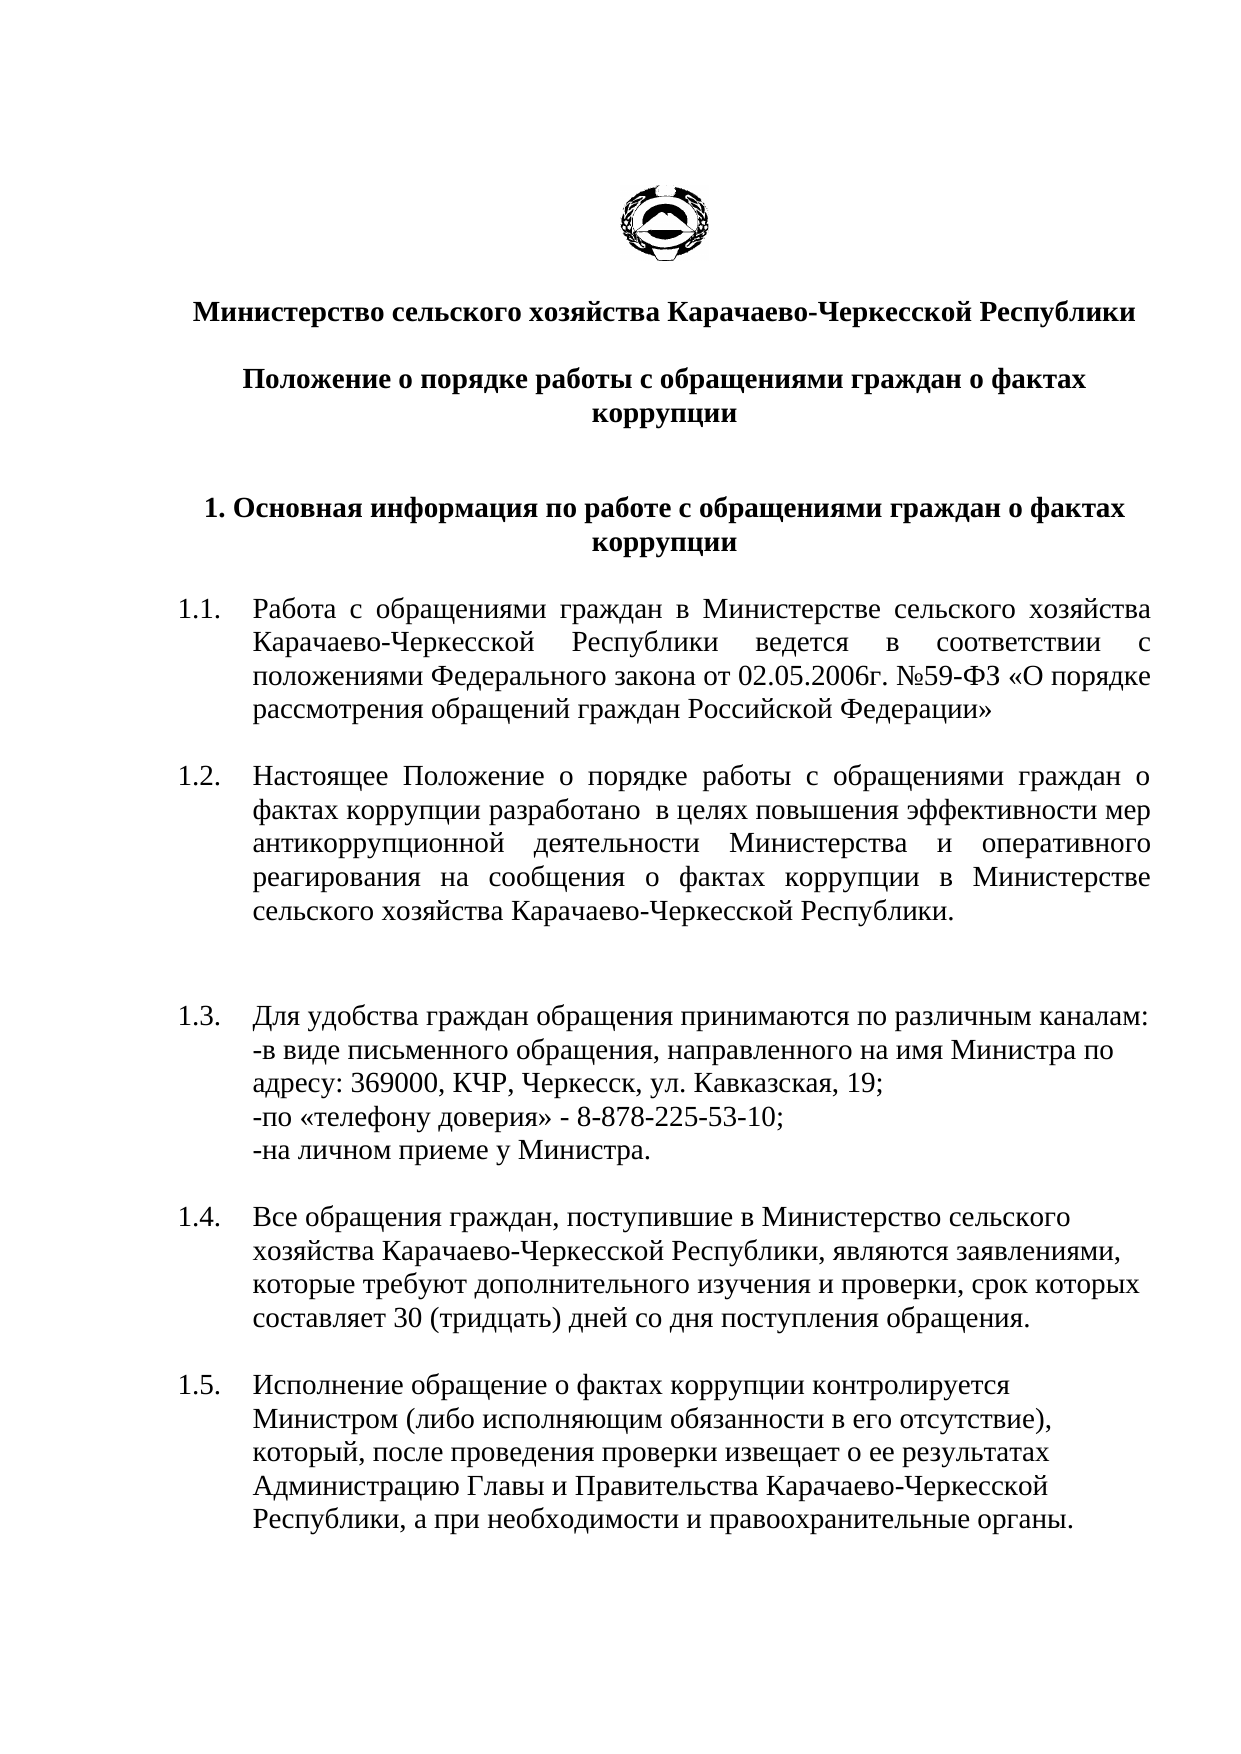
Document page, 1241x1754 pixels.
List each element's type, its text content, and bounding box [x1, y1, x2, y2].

list Все обращения граждан, поступившие в Министерство сельского хозяйства Карачаево-Черкесской Республики, являются заявлениями, которые требуют дополнительного изучения и проверки, срок которых составляет 30 (тридцать) дней со дня поступления обращения. [177, 1199, 1152, 1334]
text Положение о порядке работы с обращениями граждан о фактах коррупции [177, 361, 1152, 428]
text Министерство сельского хозяйства Карачаево-Черкесской Республики [177, 294, 1152, 328]
list -по «телефону доверия» - 8-878-225-53-10; [252, 1099, 1152, 1132]
list -в виде письменного обращения, направленного на имя Министра по адресу: 369000, КЧР, Черкесск, ул. Кавказская, 19; [252, 1032, 1152, 1099]
list Настоящее Положение о порядке работы с обращениями граждан о фактах коррупции разработано в целях повышения эффективности мер антикоррупционной деятельности Министерства и оперативного реагирования на сообщения о фактах коррупции в Министерстве сельского хозяйства Карачаево-Черкесской Республики. [177, 758, 1152, 926]
text 1. Основная информация по работе с обращениями граждан о фактах коррупции [177, 490, 1152, 557]
list Исполнение обращение о фактах коррупции контролируется Министром (либо исполняющим обязанности в его отсутствие), который, после проведения проверки извещает о ее результатах Администрацию Главы и Правительства Карачаево-Черкесской Республики, а при необходимости и правоохранительные органы. [177, 1367, 1152, 1535]
picture [620, 185, 709, 261]
list Работа с обращениями граждан в Министерстве сельского хозяйства Карачаево-Черкесской Республики ведется в соответствии с положениями Федерального закона от 02.05.2006г. №59-ФЗ «О порядке рассмотрения обращений граждан Российской Федерации» [177, 591, 1152, 725]
list -на личном приеме у Министра. [252, 1132, 1152, 1166]
list Для удобства граждан обращения принимаются по различным каналам: [177, 998, 1152, 1032]
